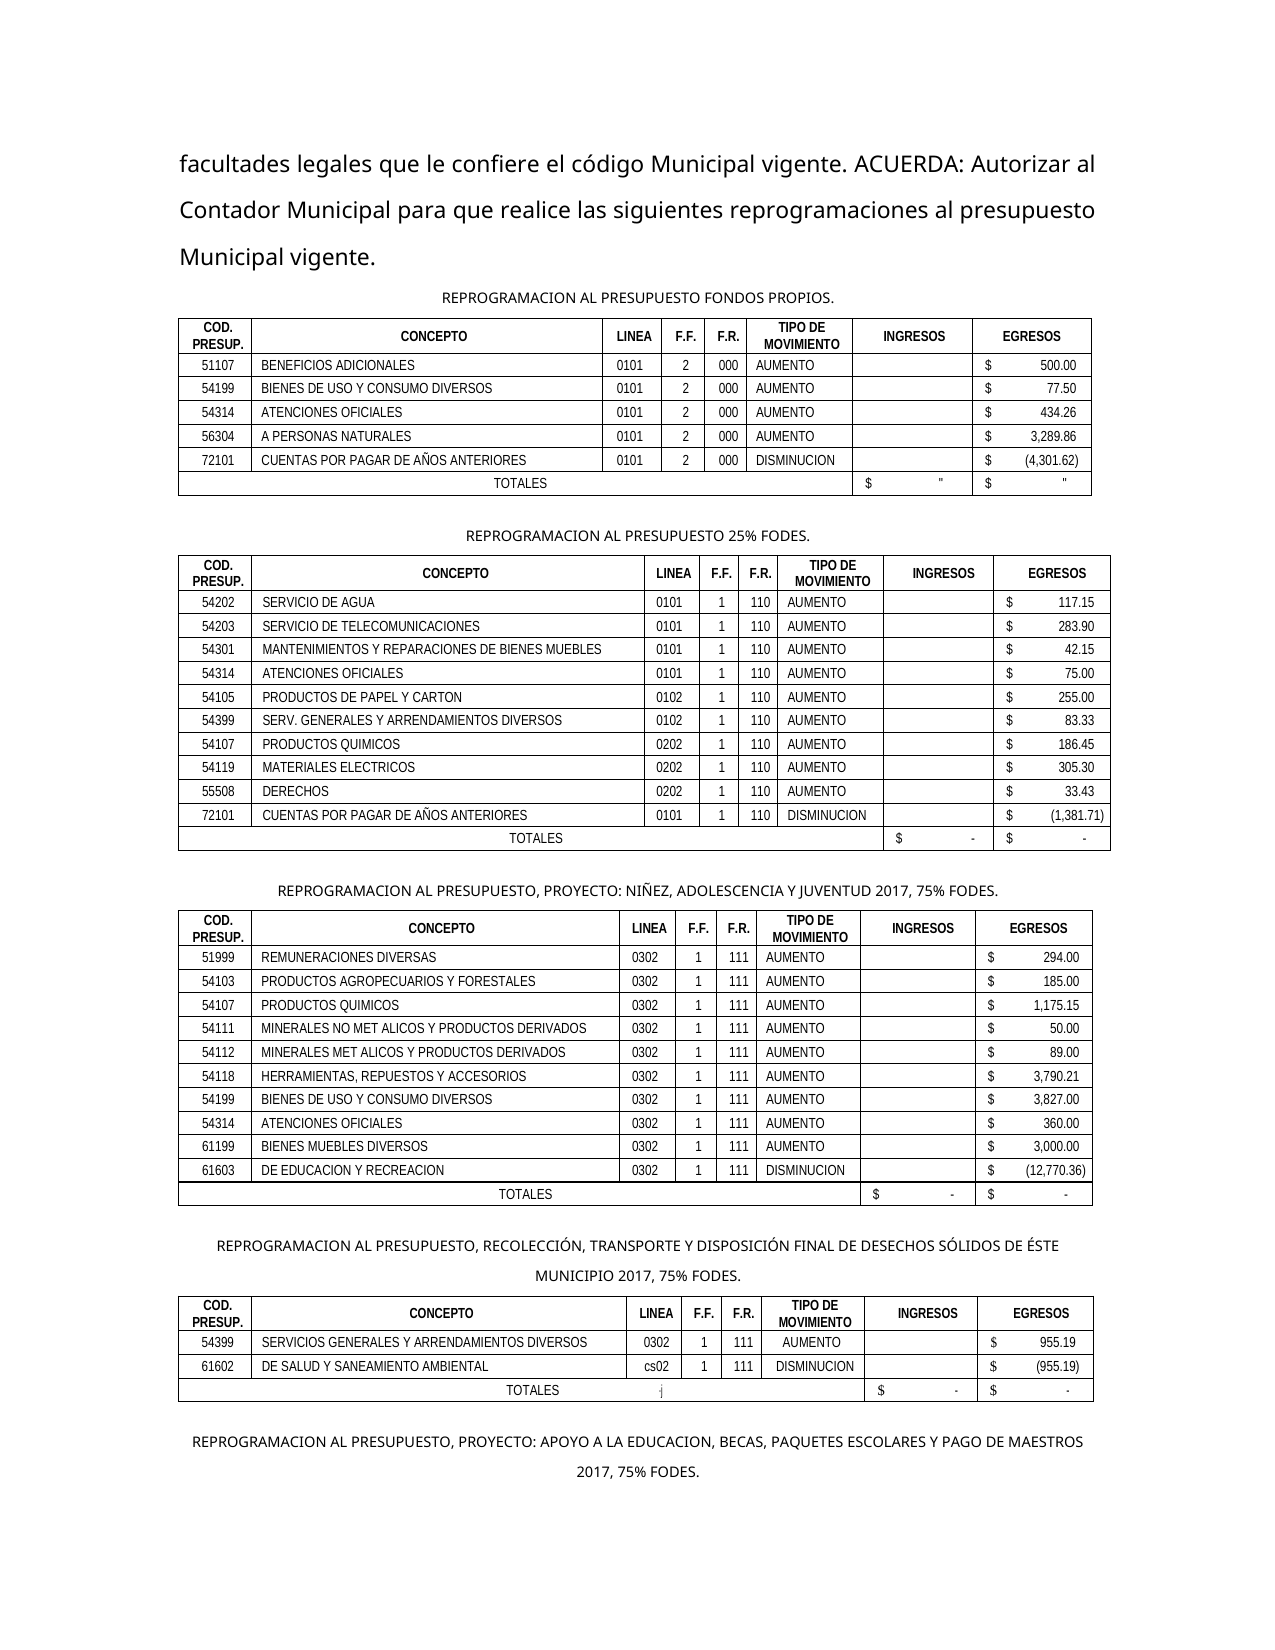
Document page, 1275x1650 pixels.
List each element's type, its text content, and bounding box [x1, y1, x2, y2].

table_cell 1 [676, 970, 716, 992]
table_cell " [997, 472, 1091, 494]
text REPROGRAMACION AL PRESUPUESTO, PROYECTO: NIÑEZ, ADOLESCENCIA Y JUVENTUD 2017, 75% FODES. [179, 881, 1097, 901]
table_header CONCEPTO [252, 1297, 626, 1330]
table_cell 1 [700, 638, 738, 661]
table_cell [884, 614, 905, 637]
table_header COD. PRESUP. [179, 319, 251, 353]
table_header CONCEPTO [252, 319, 602, 353]
table_cell [861, 970, 883, 992]
table_cell [884, 709, 905, 732]
table_cell [876, 401, 972, 423]
table_cell 54107 [179, 733, 251, 755]
table_cell 0101 [603, 401, 661, 423]
text REPROGRAMACION AL PRESUPUESTO, RECOLECCIÓN, TRANSPORTE Y DISPOSICIÓN FINAL DE DESECHOS SÓLIDOS DE ÉSTE MUNICIPIO 2017, 75% FODES. [179, 1236, 1097, 1286]
table_cell 111 [717, 1159, 756, 1181]
table_cell 54119 [179, 756, 251, 779]
table_cell (4,301.62) [997, 448, 1091, 471]
table_cell [905, 662, 993, 684]
table_cell $ [861, 1183, 883, 1205]
table_cell [716, 1183, 757, 1205]
table_cell 110 [739, 662, 777, 684]
table_cell AUMENTO [762, 1331, 864, 1354]
table_cell $ [976, 1017, 1000, 1039]
table_cell 1 [700, 804, 738, 826]
table_cell $ [994, 662, 1018, 684]
table_cell [905, 591, 993, 613]
table_cell AUMENTO [778, 638, 883, 661]
table_cell 110 [739, 614, 777, 637]
table_cell 111 [717, 1112, 756, 1134]
table_cell [883, 1135, 975, 1158]
table_cell 1 [676, 1135, 716, 1158]
table_cell [778, 827, 883, 850]
table_cell 0302 [620, 1159, 675, 1181]
table_cell HERRAMIENTAS, REPUESTOS Y ACCESORIOS [252, 1064, 619, 1087]
table_cell MATERIALES ELECTRICOS [252, 756, 644, 779]
table_cell [876, 377, 972, 400]
table_cell 54314 [179, 1112, 251, 1134]
table_header INGRESOS [853, 319, 972, 353]
table_cell 0302 [620, 1041, 675, 1063]
table_cell 61603 [179, 1159, 251, 1181]
table_header LINEA [627, 1297, 681, 1330]
table_cell $ [978, 1379, 1001, 1401]
table_header F.R. [717, 911, 756, 945]
table_cell [884, 662, 905, 684]
table_cell 1,175.15 [1000, 993, 1092, 1016]
table_cell $ [994, 804, 1018, 826]
table_cell $ [994, 780, 1018, 802]
table_cell AUMENTO [778, 591, 883, 613]
table_cell 0202 [645, 756, 699, 779]
table_cell 1 [676, 993, 716, 1016]
table_cell 0302 [620, 1017, 675, 1039]
table_cell 185.00 [1000, 970, 1092, 992]
table_cell - [887, 1379, 977, 1401]
table_header LINEA [645, 556, 699, 590]
table_cell [905, 756, 993, 779]
table_cell 000 [705, 448, 746, 471]
table_cell [861, 1041, 883, 1063]
table_cell 54399 [179, 1331, 251, 1354]
table_header COD. PRESUP. [179, 556, 251, 590]
table_cell 110 [739, 685, 777, 708]
table_cell $ [973, 448, 997, 471]
table_header INGRESOS [865, 1297, 977, 1330]
table_cell [853, 377, 876, 400]
table_cell DISMINUCION [747, 448, 852, 471]
table_cell 51107 [179, 354, 251, 376]
table_header COD. PRESUP. [179, 911, 251, 945]
table_cell A PERSONAS NATURALES [252, 425, 602, 447]
table_cell ·j [626, 1379, 682, 1401]
table_cell $ [976, 1064, 1000, 1087]
table_cell AUMENTO [747, 425, 852, 447]
table_cell [757, 1183, 860, 1205]
table_cell TOTALES [252, 827, 644, 850]
table_cell 51999 [179, 946, 251, 969]
table_cell 000 [705, 401, 746, 423]
table_cell $ [976, 1135, 1000, 1158]
table_cell 1 [682, 1331, 721, 1354]
table_cell MINERALES NO MET ALICOS Y PRODUCTOS DERIVADOS [252, 1017, 619, 1039]
table_cell - [883, 1183, 975, 1205]
table_cell 54199 [179, 377, 251, 400]
table_cell 1 [676, 1064, 716, 1087]
table_cell 0302 [627, 1331, 681, 1354]
table_cell [861, 1064, 883, 1087]
table_cell [905, 638, 993, 661]
table_cell 110 [739, 638, 777, 661]
table_header F.R. [739, 556, 777, 590]
table_cell AUMENTO [757, 1064, 860, 1087]
table_cell AUMENTO [757, 1112, 860, 1134]
table_cell DISMINUCION [778, 804, 883, 826]
table_cell SERVICIO DE TELECOMUNICACIONES [252, 614, 644, 637]
table_cell 955.19 [1001, 1331, 1093, 1354]
table_cell 54199 [179, 1088, 251, 1111]
table_cell 72101 [179, 804, 251, 826]
table_cell 0302 [620, 946, 675, 969]
table_cell 0302 [620, 970, 675, 992]
table_cell 61199 [179, 1135, 251, 1158]
table_cell AUMENTO [757, 946, 860, 969]
table_cell 1 [676, 1112, 716, 1134]
table_cell 54202 [179, 591, 251, 613]
table_cell BIENES MUEBLES DIVERSOS [252, 1135, 619, 1158]
table_cell [861, 1135, 883, 1158]
table_cell 255.00 [1018, 685, 1110, 708]
table_cell 54107 [179, 993, 251, 1016]
table_cell [619, 1183, 675, 1205]
table_cell 56304 [179, 425, 251, 447]
table_cell 0101 [645, 591, 699, 613]
table_cell 55508 [179, 780, 251, 802]
table_cell [883, 1041, 975, 1063]
table_cell $ [973, 425, 997, 447]
table_cell $ [973, 472, 997, 494]
text REPROGRAMACION AL PRESUPUESTO FONDOS PROPIOS. [179, 288, 1097, 308]
table_cell [905, 614, 993, 637]
table_cell 83.33 [1018, 709, 1110, 732]
table_cell DISMINUCION [762, 1355, 864, 1377]
table_cell [905, 709, 993, 732]
table_cell ATENCIONES OFICIALES [252, 1112, 619, 1134]
table_header EGRESOS [976, 911, 1092, 945]
table_cell 1 [676, 1159, 716, 1181]
table_cell 1 [676, 1088, 716, 1111]
table_cell [700, 827, 738, 850]
table_cell [865, 1331, 887, 1354]
table_cell 1 [700, 780, 738, 802]
table_cell $ [994, 591, 1018, 613]
table_cell $ [994, 614, 1018, 637]
table_cell $ [865, 1379, 887, 1401]
table_cell 0102 [645, 709, 699, 732]
table_cell AUMENTO [757, 970, 860, 992]
table_cell 500.00 [997, 354, 1091, 376]
table_cell 54111 [179, 1017, 251, 1039]
table_cell AUMENTO [778, 662, 883, 684]
table_cell [853, 448, 876, 471]
table_cell [179, 1183, 251, 1205]
table_cell AUMENTO [757, 1017, 860, 1039]
table_cell 110 [739, 804, 777, 826]
table_cell [883, 970, 975, 992]
table_cell 186.45 [1018, 733, 1110, 755]
table_cell SERVICIO DE AGUA [252, 591, 644, 613]
table_cell BIENES DE USO Y CONSUMO DIVERSOS [252, 1088, 619, 1111]
table_cell 110 [739, 780, 777, 802]
table_cell [853, 401, 876, 423]
table_header EGRESOS [973, 319, 1091, 353]
table_cell 111 [717, 970, 756, 992]
table_header EGRESOS [978, 1297, 1093, 1330]
table_cell $ [976, 1088, 1000, 1111]
table_cell 1 [700, 591, 738, 613]
table_cell 54203 [179, 614, 251, 637]
table_cell AUMENTO [778, 709, 883, 732]
table_cell [179, 472, 251, 494]
table_header EGRESOS [994, 556, 1110, 590]
table_cell $ [994, 709, 1018, 732]
table_cell [887, 1355, 977, 1377]
table_cell 0101 [603, 425, 661, 447]
table_cell 0302 [620, 1088, 675, 1111]
table_header TIPO DE MOVIMIENTO [747, 319, 852, 353]
table_cell 000 [705, 425, 746, 447]
table_cell 0202 [645, 780, 699, 802]
table_cell 3,289.86 [997, 425, 1091, 447]
table_cell 110 [739, 733, 777, 755]
table_cell 0302 [620, 993, 675, 1016]
table_cell $ [884, 827, 905, 850]
table_cell [603, 472, 661, 494]
table_cell 0302 [620, 1064, 675, 1087]
table_cell [883, 1159, 975, 1181]
table_cell 1 [676, 1017, 716, 1039]
table_cell 54105 [179, 685, 251, 708]
table_header F.R. [705, 319, 746, 353]
table_cell 1 [700, 733, 738, 755]
table_cell MANTENIMIENTOS Y REPARACIONES DE BIENES MUEBLES [252, 638, 644, 661]
table_cell REMUNERACIONES DIVERSAS [252, 946, 619, 969]
table_cell 360.00 [1000, 1112, 1092, 1134]
table_cell PRODUCTOS QUIMICOS [252, 733, 644, 755]
table_cell 434.26 [997, 401, 1091, 423]
table_cell [738, 827, 778, 850]
table_cell [861, 1159, 883, 1181]
table_cell AUMENTO [757, 1041, 860, 1063]
table_cell 111 [717, 1088, 756, 1111]
table_cell 54399 [179, 709, 251, 732]
table_cell [853, 425, 876, 447]
table_cell 1 [700, 662, 738, 684]
table_cell 3,790.21 [1000, 1064, 1092, 1087]
table_cell 0102 [645, 685, 699, 708]
table_header F.F. [662, 319, 704, 353]
table_cell 111 [717, 1017, 756, 1039]
table_cell DE EDUCACION Y RECREACION [252, 1159, 619, 1181]
table_cell [853, 354, 876, 376]
table_cell $ [973, 377, 997, 400]
table_cell 000 [705, 354, 746, 376]
table_header CONCEPTO [252, 556, 644, 590]
table_cell $ [976, 1041, 1000, 1063]
table_cell [876, 448, 972, 471]
table_cell [905, 780, 993, 802]
table_cell AUMENTO [778, 756, 883, 779]
table_cell 1 [700, 614, 738, 637]
table_cell (12,770.36) [1000, 1159, 1092, 1181]
table_cell [675, 1183, 716, 1205]
table_cell 1 [700, 756, 738, 779]
table_cell 77.50 [997, 377, 1091, 400]
table_cell [884, 591, 905, 613]
table_header F.F. [700, 556, 738, 590]
table_cell 111 [717, 993, 756, 1016]
table_cell [884, 733, 905, 755]
table_cell MINERALES MET ALICOS Y PRODUCTOS DERIVADOS [252, 1041, 619, 1063]
table_cell AUMENTO [757, 1135, 860, 1158]
table_cell 72101 [179, 448, 251, 471]
table_cell 3,827.00 [1000, 1088, 1092, 1111]
table_cell $ [976, 993, 1000, 1016]
table_header TIPO DE MOVIMIENTO [762, 1297, 864, 1330]
table_cell [876, 354, 972, 376]
table_cell [747, 472, 852, 494]
table_cell CUENTAS POR PAGAR DE AÑOS ANTERIORES [252, 804, 644, 826]
table_cell - [1018, 827, 1110, 850]
table_cell $ [994, 756, 1018, 779]
table_cell 2 [662, 448, 704, 471]
table_cell 75.00 [1018, 662, 1110, 684]
table_cell " [876, 472, 972, 494]
table_header F.F. [676, 911, 716, 945]
table_cell $ [994, 638, 1018, 661]
table_cell 110 [739, 709, 777, 732]
table_cell 305.30 [1018, 756, 1110, 779]
table_cell 294.00 [1000, 946, 1092, 969]
table_cell AUMENTO [747, 377, 852, 400]
table_cell [179, 827, 252, 850]
table_cell 1 [700, 709, 738, 732]
table_header F.F. [682, 1297, 721, 1330]
table_cell [883, 1112, 975, 1134]
table_cell [884, 804, 905, 826]
table_cell - [905, 827, 993, 850]
table_cell PRODUCTOS DE PAPEL Y CARTON [252, 685, 644, 708]
table_cell [861, 993, 883, 1016]
table_cell DE SALUD Y SANEAMIENTO AMBIENTAL [252, 1355, 626, 1377]
table_cell 0202 [645, 733, 699, 755]
table_cell AUMENTO [778, 733, 883, 755]
table_cell 0101 [603, 377, 661, 400]
table_cell $ [976, 1112, 1000, 1134]
text REPROGRAMACION AL PRESUPUESTO 25% FODES. [179, 525, 1097, 545]
table_cell $ [976, 1159, 1000, 1181]
table_cell $ [976, 1183, 1000, 1205]
table_cell 111 [717, 946, 756, 969]
table_cell 54112 [179, 1041, 251, 1063]
table_cell 2 [662, 354, 704, 376]
table_cell [887, 1331, 977, 1354]
table_cell 33.43 [1018, 780, 1110, 802]
table_cell AUMENTO [747, 401, 852, 423]
table_header COD. PRESUP. [179, 1297, 251, 1330]
table_cell 2 [662, 401, 704, 423]
table_cell $ [994, 827, 1018, 850]
table_cell DERECHOS [252, 780, 644, 802]
table_cell 111 [717, 1041, 756, 1063]
table_cell 111 [722, 1355, 761, 1377]
table_cell - [1000, 1183, 1092, 1205]
table_header LINEA [603, 319, 661, 353]
table_header TIPO DE MOVIMIENTO [778, 556, 883, 590]
table_cell [861, 1112, 883, 1134]
table_cell 111 [717, 1064, 756, 1087]
table_cell 0101 [645, 662, 699, 684]
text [179, 148, 1097, 273]
table_cell 0302 [620, 1135, 675, 1158]
table_cell $ [994, 733, 1018, 755]
table_cell [905, 733, 993, 755]
table_cell CUENTAS POR PAGAR DE AÑOS ANTERIORES [252, 448, 602, 471]
table_cell [876, 425, 972, 447]
table_cell AUMENTO [778, 780, 883, 802]
table_cell $ [973, 401, 997, 423]
table_cell [704, 472, 747, 494]
text REPROGRAMACION AL PRESUPUESTO, PROYECTO: APOYO A LA EDUCACION, BECAS, PAQUETES ESCOLARES Y PAGO DE MAESTROS 2017, 75% FODES. [179, 1432, 1097, 1482]
table_cell 2 [662, 425, 704, 447]
table_cell - [1001, 1379, 1093, 1401]
table_cell 54301 [179, 638, 251, 661]
table_cell [644, 827, 699, 850]
table_header INGRESOS [884, 556, 993, 590]
table_cell SERVICIOS GENERALES Y ARRENDAMIENTOS DIVERSOS [252, 1331, 626, 1354]
table_cell 117.15 [1018, 591, 1110, 613]
table_cell [865, 1355, 887, 1377]
table_cell [883, 1088, 975, 1111]
table_cell 0302 [620, 1112, 675, 1134]
table_cell 1 [676, 946, 716, 969]
table_cell 54314 [179, 401, 251, 423]
table_cell SERV. GENERALES Y ARRENDAMIENTOS DIVERSOS [252, 709, 644, 732]
table_cell $ [994, 685, 1018, 708]
table_cell [883, 1017, 975, 1039]
table_cell PRODUCTOS QUIMICOS [252, 993, 619, 1016]
table_cell $ [978, 1331, 1001, 1354]
table_cell 110 [739, 591, 777, 613]
table_cell 0101 [645, 804, 699, 826]
table_cell 1 [700, 685, 738, 708]
table_cell AUMENTO [757, 1088, 860, 1111]
table_cell [861, 1088, 883, 1111]
table_header CONCEPTO [252, 911, 619, 945]
table_cell AUMENTO [757, 993, 860, 1016]
table_cell [883, 993, 975, 1016]
table_cell PRODUCTOS AGROPECUARIOS Y FORESTALES [252, 970, 619, 992]
table_cell (1,381.71) [1018, 804, 1110, 826]
table_header F.R. [722, 1297, 761, 1330]
table_cell [179, 1379, 251, 1401]
table_cell BIENES DE USO Y CONSUMO DIVERSOS [252, 377, 602, 400]
table_cell TOTALES [251, 1183, 619, 1205]
table_cell 0101 [645, 614, 699, 637]
table_header LINEA [620, 911, 675, 945]
table_header INGRESOS [861, 911, 975, 945]
table_cell [884, 685, 905, 708]
table_cell [884, 780, 905, 802]
table_cell 000 [705, 377, 746, 400]
table_cell AUMENTO [778, 685, 883, 708]
table_cell 0101 [603, 354, 661, 376]
table_cell [883, 1064, 975, 1087]
table_cell 54103 [179, 970, 251, 992]
table_cell 50.00 [1000, 1017, 1092, 1039]
table_cell AUMENTO [778, 614, 883, 637]
table_cell [861, 1017, 883, 1039]
table_cell DISMINUCION [757, 1159, 860, 1181]
table_cell 110 [739, 756, 777, 779]
table_cell [722, 1379, 762, 1401]
table_cell 42.15 [1018, 638, 1110, 661]
table_cell [905, 804, 993, 826]
table_header TIPO DE MOVIMIENTO [757, 911, 860, 945]
table_cell 54314 [179, 662, 251, 684]
table_cell 111 [717, 1135, 756, 1158]
table_cell [884, 756, 905, 779]
table_cell [905, 685, 993, 708]
table_cell TOTALES [251, 1379, 626, 1401]
table_cell cs02 [627, 1355, 681, 1377]
table_cell ATENCIONES OFICIALES [252, 401, 602, 423]
table_cell [762, 1379, 864, 1401]
table_cell $ [976, 946, 1000, 969]
table_cell TOTALES [251, 472, 603, 494]
table_cell [883, 946, 975, 969]
table_cell $ [976, 970, 1000, 992]
table_cell 89.00 [1000, 1041, 1092, 1063]
table_cell 54118 [179, 1064, 251, 1087]
table_cell 0101 [603, 448, 661, 471]
table_cell [861, 946, 883, 969]
table_cell AUMENTO [747, 354, 852, 376]
table_cell $ [978, 1355, 1001, 1377]
table_cell $ [853, 472, 876, 494]
table_cell 1 [682, 1355, 721, 1377]
table_cell [661, 472, 704, 494]
table_cell BENEFICIOS ADICIONALES [252, 354, 602, 376]
table_cell [682, 1379, 722, 1401]
table_cell 283.90 [1018, 614, 1110, 637]
table_cell 0101 [645, 638, 699, 661]
table_cell 2 [662, 377, 704, 400]
table_cell 1 [676, 1041, 716, 1063]
table_cell [884, 638, 905, 661]
table_cell ATENCIONES OFICIALES [252, 662, 644, 684]
table_cell 61602 [179, 1355, 251, 1377]
table_cell (955.19) [1001, 1355, 1093, 1377]
table_cell 111 [722, 1331, 761, 1354]
table_cell $ [973, 354, 997, 376]
table_cell 3,000.00 [1000, 1135, 1092, 1158]
